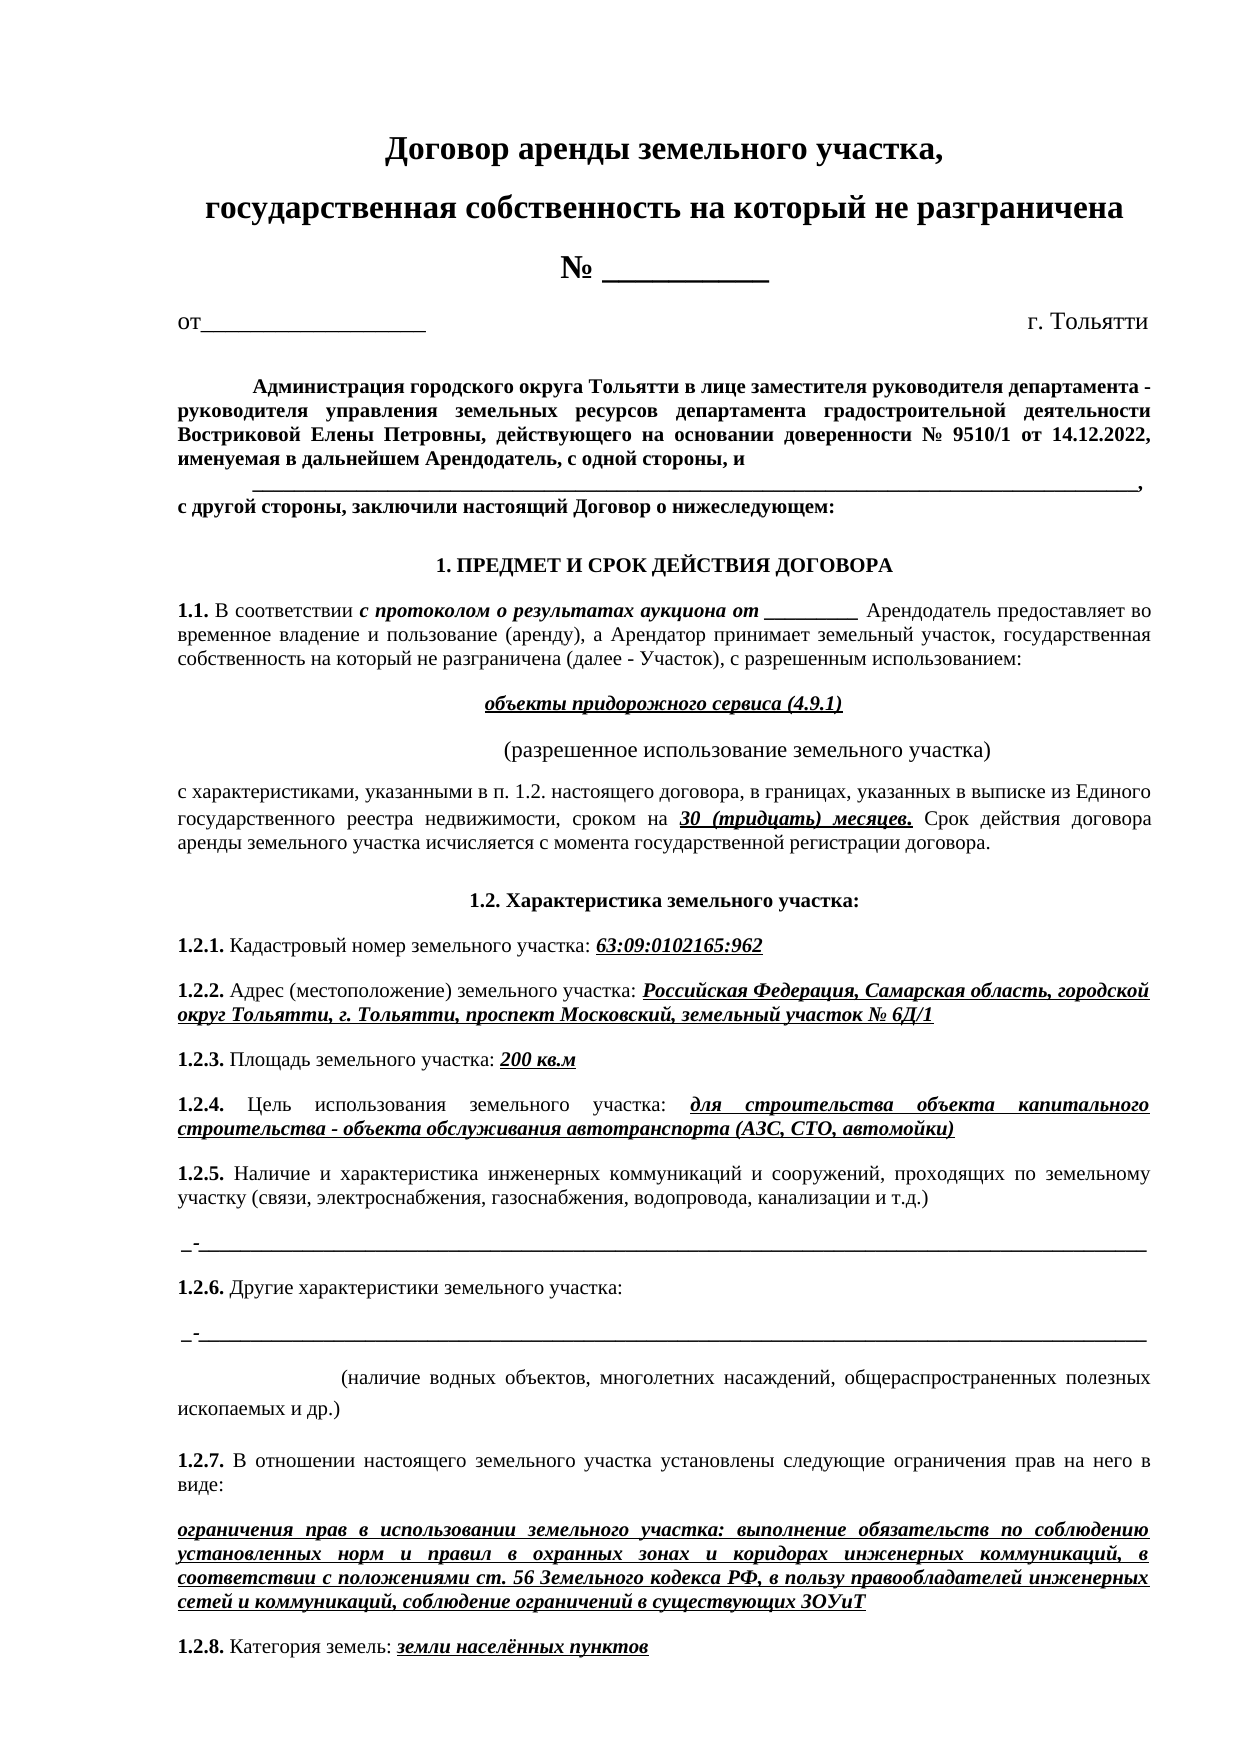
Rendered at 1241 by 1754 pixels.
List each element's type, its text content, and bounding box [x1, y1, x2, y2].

text 1.1. В соответствии с протоколом о результатах аукциона от _________ Арендодатель предоставляет во временное владение и пользование (аренду), а Арендатор принимает земельный участок, государственная собственность на который не разграничена (далее - Участок), с разрешенным использованием: [177, 598, 1152, 670]
text 1. ПРЕДМЕТ И СРОК ДЕЙСТВИЯ ДОГОВОРА [177, 553, 1152, 577]
text Договор аренды земельного участка, [177, 128, 1152, 167]
text № __________ [177, 247, 1152, 285]
text 1.2.4. Цель использования земельного участка: для строительства объекта капитального строительства - объекта обслуживания автотранспорта (АЗС, СТО, автомойки) [177, 1092, 1152, 1140]
text _-___________________________________________________________________________________________ [177, 1230, 1152, 1254]
text объекты придорожного сервиса (4.9.1) [177, 691, 1152, 715]
text 1.2.6. Другие характеристики земельного участка: [177, 1275, 1152, 1299]
text 1.2.5. Наличие и характеристика инженерных коммуникаций и сооружений, проходящих по земельному участку (связи, электроснабжения, газоснабжения, водопровода, канализации и т.д.) [177, 1161, 1152, 1209]
text (наличие водных объектов, многолетних насаждений, общераспространенных полезных ископаемых и др.) [177, 1365, 1152, 1427]
text от__________________ г. Тольятти [177, 306, 1152, 335]
text _-___________________________________________________________________________________________ [177, 1320, 1152, 1344]
text 1.2.8. Категория земель: земли населённых пунктов [177, 1634, 1152, 1658]
text 1.2.7. В отношении настоящего земельного участка установлены следующие ограничения прав на него в виде: [177, 1448, 1152, 1496]
text государственная собственность на который не разграничена [177, 188, 1152, 226]
text с характеристиками, указанными в п. 1.2. настоящего договора, в границах, указанных в выписке из Единого государственного реестра недвижимости, сроком на 30 (тридцать) месяцев. Срок действия договора аренды земельного участка исчисляется с момента государственной регистрации договора. [177, 779, 1152, 854]
text 1.2.2. Адрес (местоположение) земельного участка: Российская Федерация, Самарская область, городской округ Тольятти, г. Тольятти, проспект Московский, земельный участок № 6Д/1 [177, 978, 1152, 1026]
text ограничения прав в использовании земельного участка: выполнение обязательств по соблюдению установленных норм и правил в охранных зонах и коридорах инженерных коммуникаций, в соответствии с положениями ст. 56 Земельного кодекса РФ, в пользу правообладателей инженерных сетей и коммуникаций, соблюдение ограничений в существующих ЗОУиТ [177, 1517, 1152, 1613]
text Администрация городского округа Тольятти в лице заместителя руководителя департамента - руководителя управления земельных ресурсов департамента градостроительной деятельности Востриковой Елены Петровны, действующего на основании доверенности № 9510/1 от 14.12.2022, именуемая в дальнейшем Арендодатель, с одной стороны, и [177, 374, 1152, 470]
text (разрешенное использование земельного участка) [177, 736, 1152, 769]
text 1.2.3. Площадь земельного участка: 200 кв.м [177, 1047, 1152, 1071]
text 1.2.1. Кадастровый номер земельного участка: 63:09:0102165:962 [177, 933, 1152, 957]
text _____________________________________________________________________________________, с другой стороны, заключили настоящий Договор о нижеследующем: [177, 470, 1152, 518]
text 1.2. Характеристика земельного участка: [177, 888, 1152, 912]
